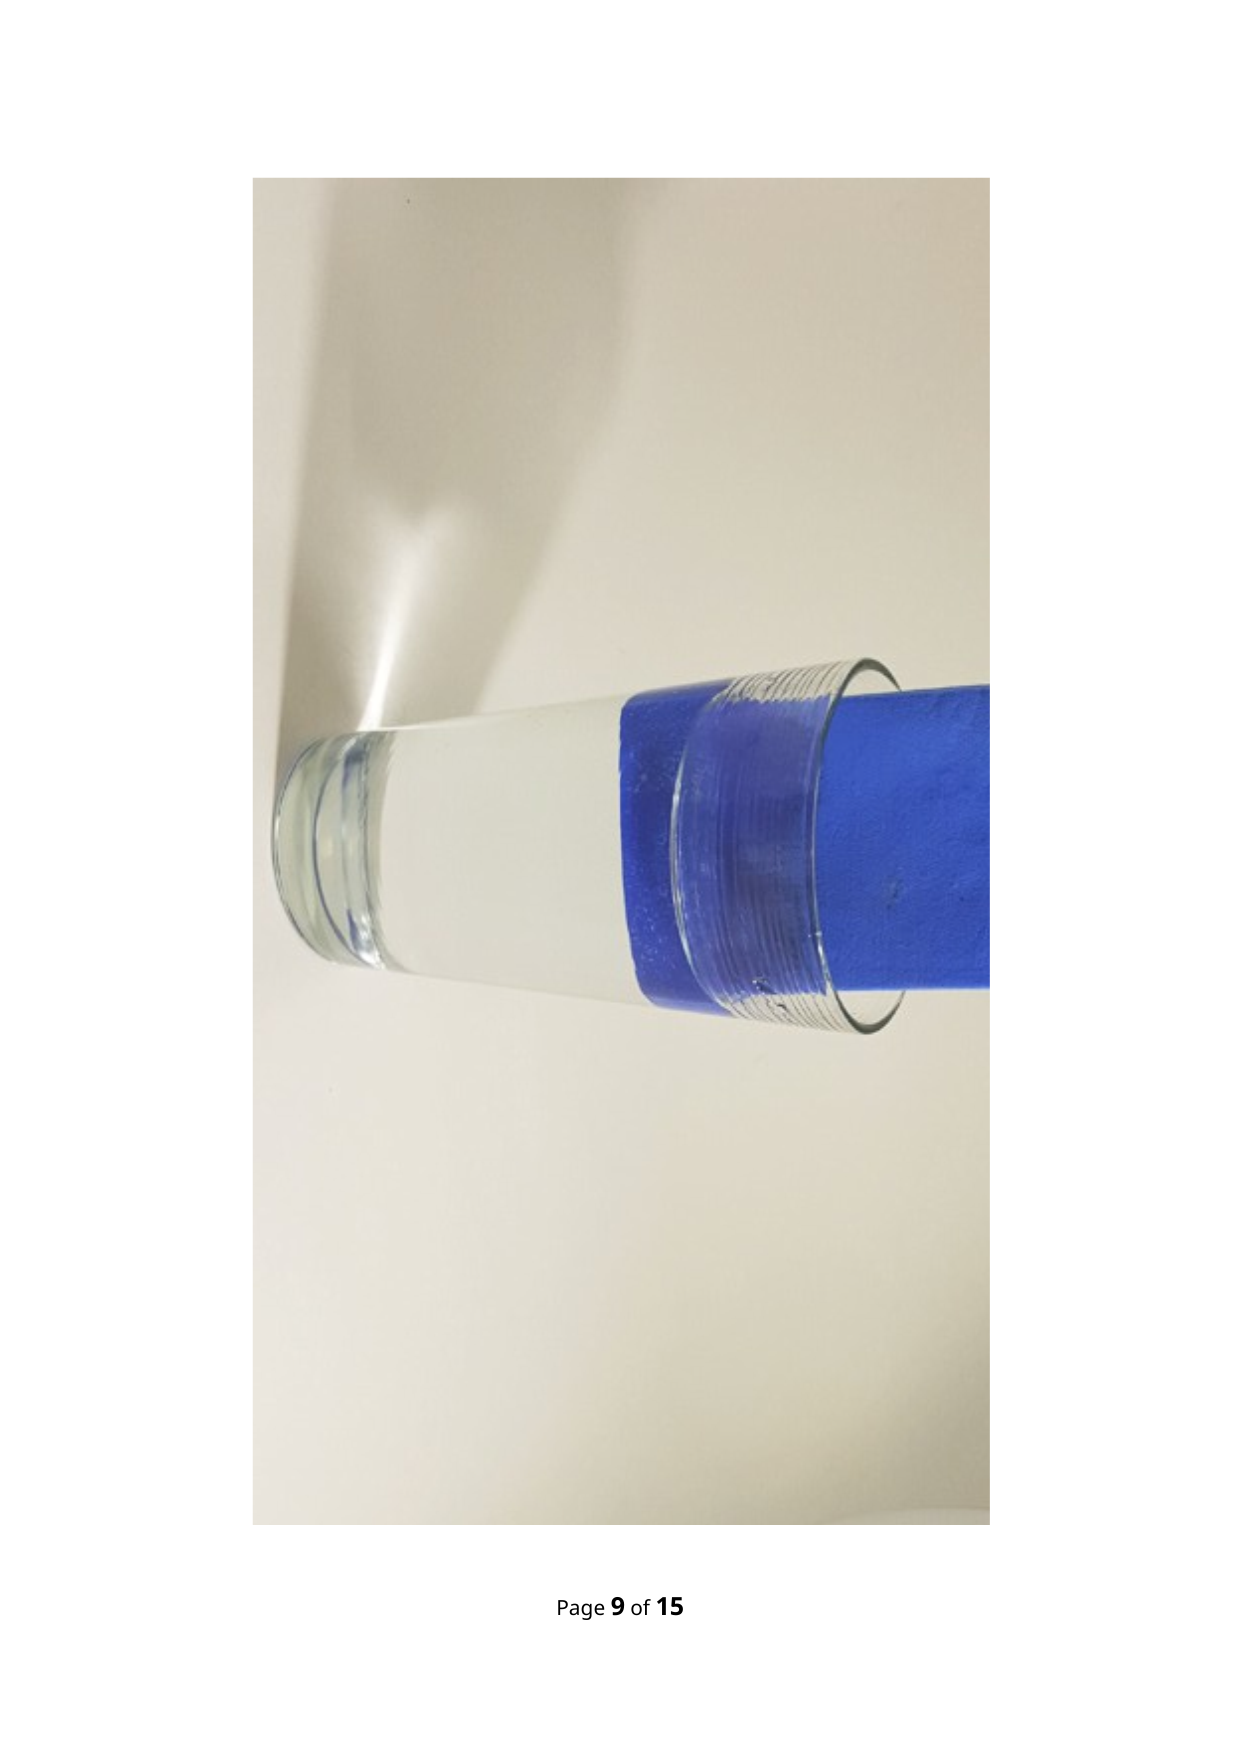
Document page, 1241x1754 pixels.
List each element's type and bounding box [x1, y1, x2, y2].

picture [253, 179, 989, 1524]
